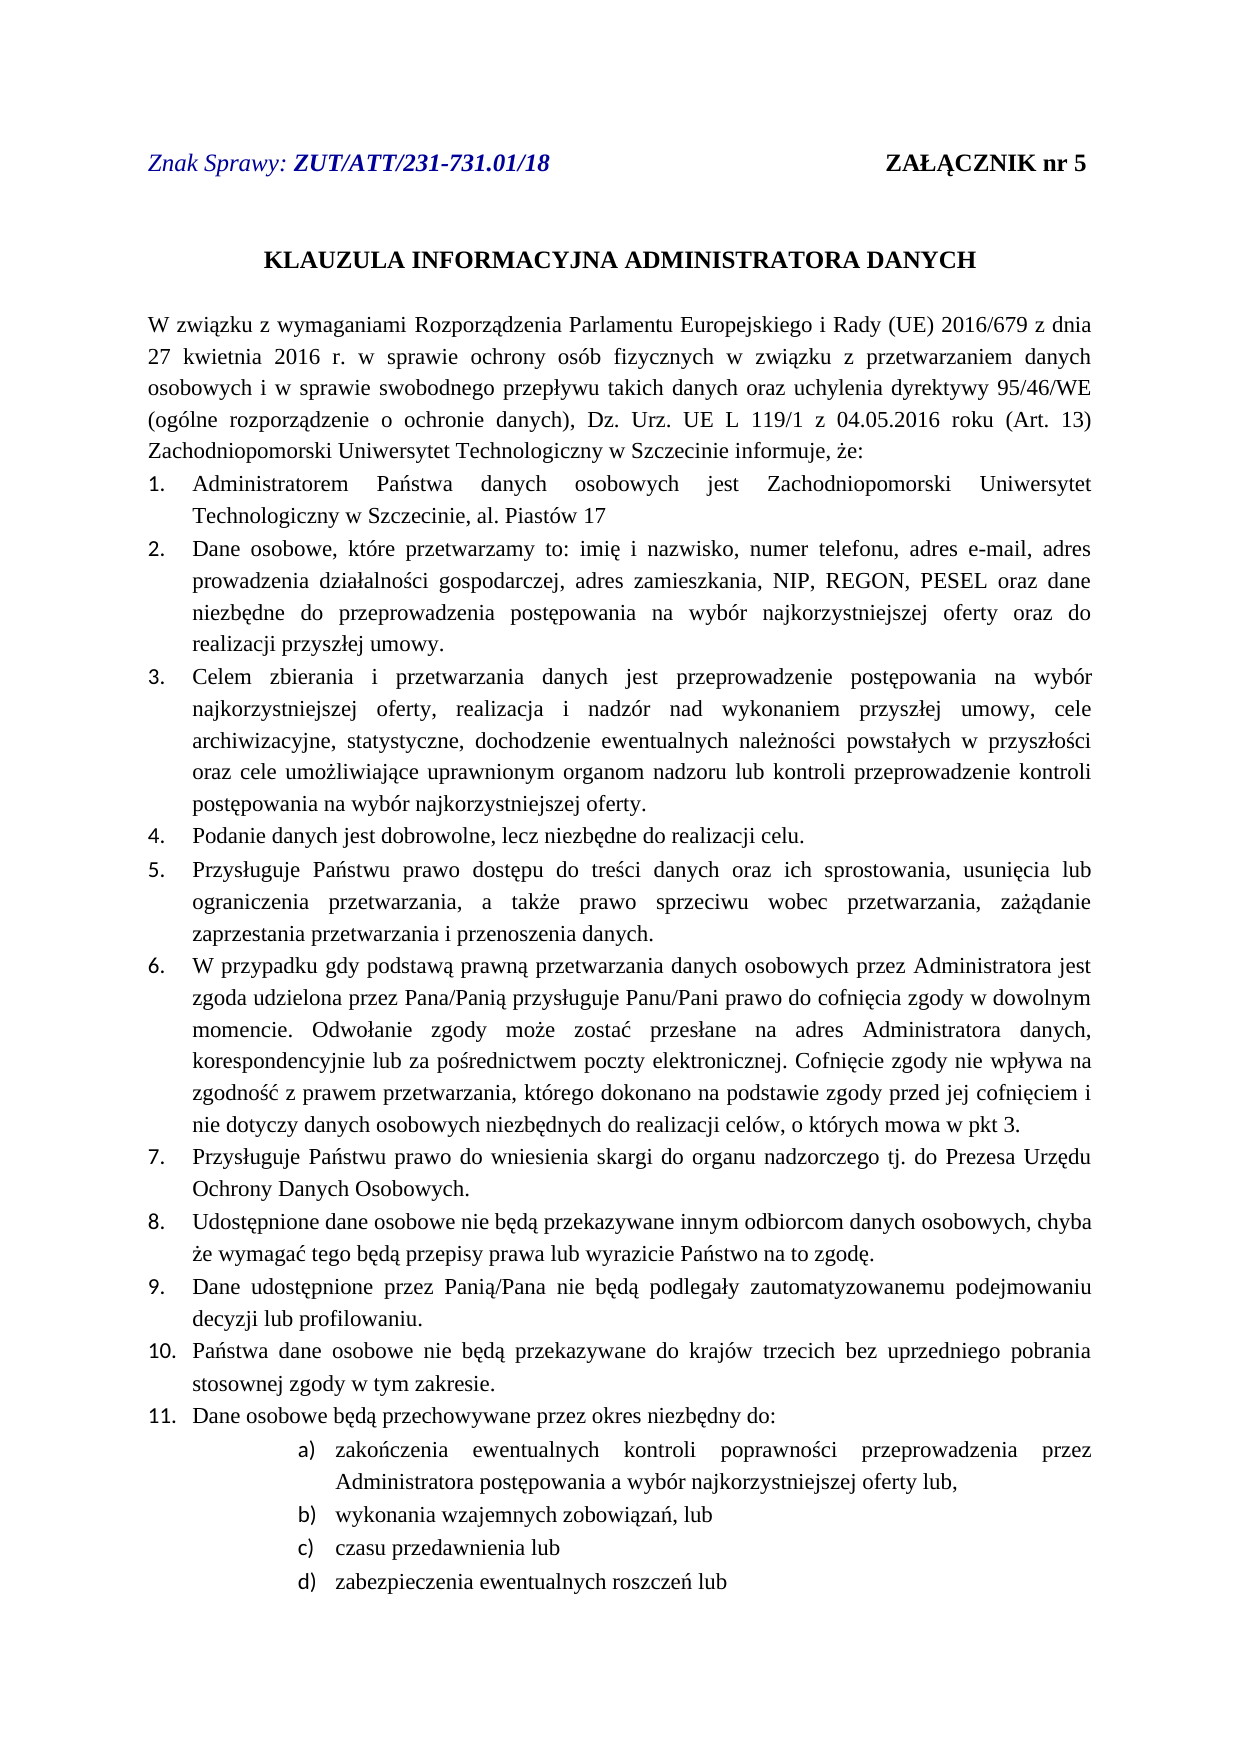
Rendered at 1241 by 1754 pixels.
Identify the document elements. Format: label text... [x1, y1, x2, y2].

list Przysługuje Państwu prawo do wniesienia skargi do organu nadzorczego tj. do Prezesa Urzędu Ochrony Danych Osobowych. [148, 1142, 1093, 1202]
text W związku z wymaganiami Rozporządzenia Parlamentu Europejskiego i Rady (UE) 2016/679 z dnia 27 kwietnia 2016 r. w sprawie ochrony osób fizycznych w związku z przetwarzaniem danych osobowych i w sprawie swobodnego przepływu takich danych oraz uchylenia dyrektywy 95/46/WE (ogólne rozporządzenie o ochronie danych), Dz. Urz. UE L 119/1 z 04.05.2016 roku (Art. 13) Zachodniopomorski Uniwersytet Technologiczny w Szczecinie informuje, że: [148, 311, 1093, 464]
list Dane udostępnione przez Panią/Pana nie będą podlegały zautomatyzowanemu podejmowaniu decyzji lub profilowaniu. [148, 1272, 1093, 1331]
list Przysługuje Państwu prawo dostępu do treści danych oraz ich sprostowania, usunięcia lub ograniczenia przetwarzania, a także prawo sprzeciwu wobec przetwarzania, zażądanie zaprzestania przetwarzania i przenoszenia danych. [148, 855, 1093, 946]
list Dane osobowe będą przechowywane przez okres niezbędny do: [148, 1401, 1093, 1429]
list Państwa dane osobowe nie będą przekazywane do krajów trzecich bez uprzedniego pobrania stosownej zgody w tym zakresie. [148, 1337, 1093, 1396]
list wykonania wzajemnych zobowiązań, lub [298, 1500, 1093, 1528]
text Znak Sprawy: ZUT/ATT/231-731.01/18 ZAŁĄCZNIK nr 5 [148, 148, 1093, 176]
list Dane osobowe, które przetwarzamy to: imię i nazwisko, numer telefonu, adres e-mail, adres prowadzenia działalności gospodarczej, adres zamieszkania, NIP, REGON, PESEL oraz dane niezbędne do przeprowadzenia postępowania na wybór najkorzystniejszej oferty oraz do realizacji przyszłej umowy. [148, 534, 1093, 657]
text KLAUZULA INFORMACYJNA ADMINISTRATORA DANYCH [148, 245, 1093, 274]
list Podanie danych jest dobrowolne, lecz niezbędne do realizacji celu. [148, 821, 1093, 849]
list Administratorem Państwa danych osobowych jest Zachodniopomorski Uniwersytet Technologiczny w Szczecinie, al. Piastów 17 [148, 469, 1093, 529]
list Celem zbierania i przetwarzania danych jest przeprowadzenie postępowania na wybór najkorzystniejszej oferty, realizacja i nadzór nad wykonaniem przyszłej umowy, cele archiwizacyjne, statystyczne, dochodzenie ewentualnych należności powstałych w przyszłości oraz cele umożliwiające uprawnionym organom nadzoru lub kontroli przeprowadzenie kontroli postępowania na wybór najkorzystniejszej oferty. [148, 662, 1093, 816]
list zakończenia ewentualnych kontroli poprawności przeprowadzenia przez Administratora postępowania a wybór najkorzystniejszej oferty lub, [298, 1435, 1093, 1494]
list czasu przedawnienia lub [298, 1533, 1093, 1561]
list zabezpieczenia ewentualnych roszczeń lub [298, 1567, 1093, 1595]
list Udostępnione dane osobowe nie będą przekazywane innym odbiorcom danych osobowych, chyba że wymagać tego będą przepisy prawa lub wyrazicie Państwo na to zgodę. [148, 1207, 1093, 1267]
list W przypadku gdy podstawą prawną przetwarzania danych osobowych przez Administratora jest zgoda udzielona przez Pana/Panią przysługuje Panu/Pani prawo do cofnięcia zgody w dowolnym momencie. Odwołanie zgody może zostać przesłane na adres Administratora danych, korespondencyjnie lub za pośrednictwem poczty elektronicznej. Cofnięcie zgody nie wpływa na zgodność z prawem przetwarzania, którego dokonano na podstawie zgody przed jej cofnięciem i nie dotyczy danych osobowych niezbędnych do realizacji celów, o których mowa w pkt 3. [148, 951, 1093, 1137]
